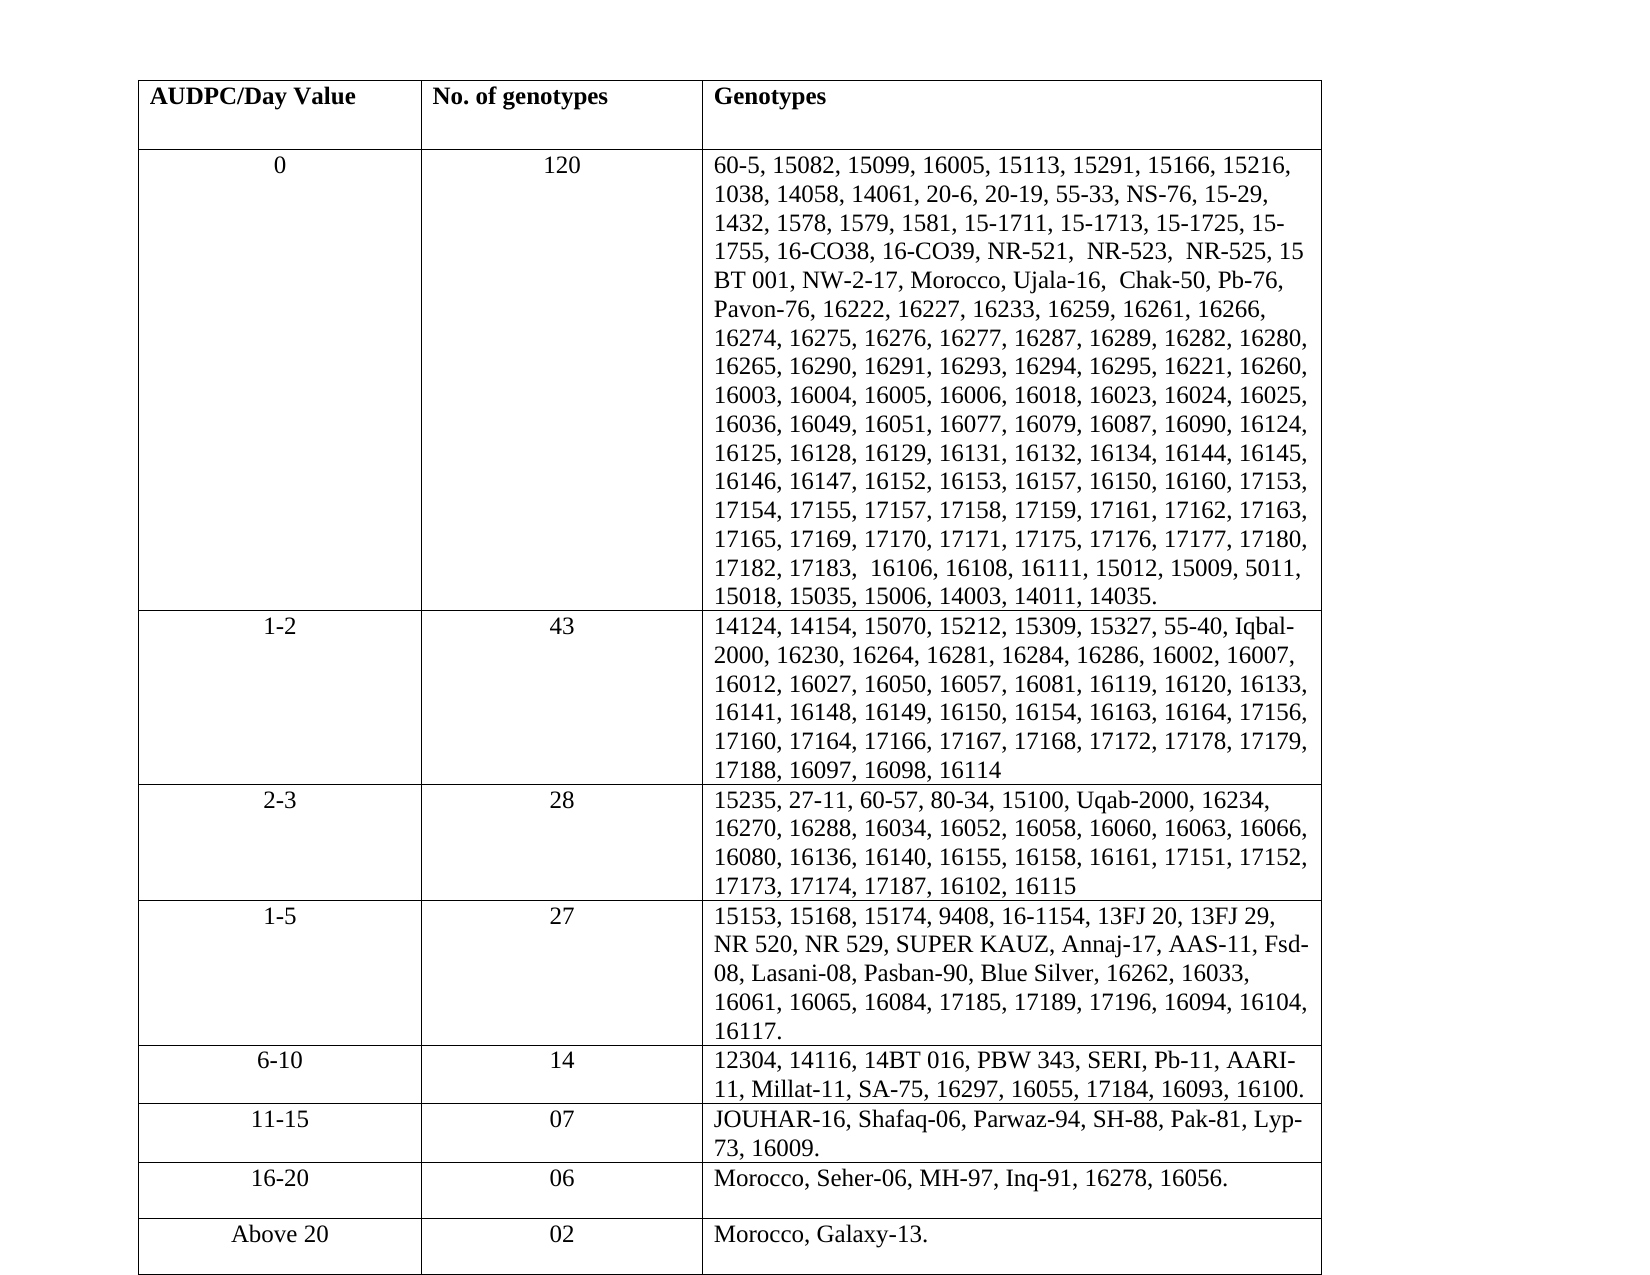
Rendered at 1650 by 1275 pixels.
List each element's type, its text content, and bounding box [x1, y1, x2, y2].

table_header No. of genotypes [422, 81, 702, 149]
table_cell 1-5 [139, 901, 421, 1044]
table_cell 27 [422, 901, 702, 1044]
table_cell 16-20 [139, 1163, 421, 1218]
table_cell 06 [422, 1163, 702, 1218]
table_cell 28 [422, 785, 702, 900]
table_cell 15153, 15168, 15174, 9408, 16-1154, 13FJ 20, 13FJ 29, NR 520, NR 529, SUPER KAUZ, Annaj-17, AAS-11, Fsd-08, Lasani-08, Pasban-90, Blue Silver, 16262, 16033, 16061, 16065, 16084, 17185, 17189, 17196, 16094, 16104, 16117. [703, 901, 1321, 1044]
table_cell 07 [422, 1104, 702, 1162]
table_cell 11-15 [139, 1104, 421, 1162]
table_cell 02 [422, 1219, 702, 1274]
table_cell 60-5, 15082, 15099, 16005, 15113, 15291, 15166, 15216, 1038, 14058, 14061, 20-6, 20-19, 55-33, NS-76, 15-29, 1432, 1578, 1579, 1581, 15-1711, 15-1713, 15-1725, 15-1755, 16-CO38, 16-CO39, NR-521, NR-523, NR-525, 15 BT 001, NW-2-17, Morocco, Ujala-16, Chak-50, Pb-76, Pavon-76, 16222, 16227, 16233, 16259, 16261, 16266, 16274, 16275, 16276, 16277, 16287, 16289, 16282, 16280, 16265, 16290, 16291, 16293, 16294, 16295, 16221, 16260, 16003, 16004, 16005, 16006, 16018, 16023, 16024, 16025, 16036, 16049, 16051, 16077, 16079, 16087, 16090, 16124, 16125, 16128, 16129, 16131, 16132, 16134, 16144, 16145, 16146, 16147, 16152, 16153, 16157, 16150, 16160, 17153, 17154, 17155, 17157, 17158, 17159, 17161, 17162, 17163, 17165, 17169, 17170, 17171, 17175, 17176, 17177, 17180, 17182, 17183, 16106, 16108, 16111, 15012, 15009, 5011, 15018, 15035, 15006, 14003, 14011, 14035. [703, 150, 1321, 610]
table_cell Morocco, Galaxy-13. [703, 1219, 1321, 1274]
table_header Genotypes [703, 81, 1321, 149]
table_cell 2-3 [139, 785, 421, 900]
table_cell 1-2 [139, 611, 421, 784]
table_cell 6-10 [139, 1046, 421, 1103]
table_cell 43 [422, 611, 702, 784]
table_cell 14 [422, 1046, 702, 1103]
table_cell JOUHAR-16, Shafaq-06, Parwaz-94, SH-88, Pak-81, Lyp-73, 16009. [703, 1104, 1321, 1162]
table_cell 0 [139, 150, 421, 610]
table_cell Morocco, Seher-06, MH-97, Inq-91, 16278, 16056. [703, 1163, 1321, 1218]
table_cell 120 [422, 150, 702, 610]
table_header AUDPC/Day Value [139, 81, 421, 149]
table_cell 15235, 27-11, 60-57, 80-34, 15100, Uqab-2000, 16234, 16270, 16288, 16034, 16052, 16058, 16060, 16063, 16066, 16080, 16136, 16140, 16155, 16158, 16161, 17151, 17152, 17173, 17174, 17187, 16102, 16115 [703, 785, 1321, 900]
table_cell Above 20 [139, 1219, 421, 1274]
table_cell 14124, 14154, 15070, 15212, 15309, 15327, 55-40, Iqbal-2000, 16230, 16264, 16281, 16284, 16286, 16002, 16007, 16012, 16027, 16050, 16057, 16081, 16119, 16120, 16133, 16141, 16148, 16149, 16150, 16154, 16163, 16164, 17156, 17160, 17164, 17166, 17167, 17168, 17172, 17178, 17179, 17188, 16097, 16098, 16114 [703, 611, 1321, 784]
table_cell 12304, 14116, 14BT 016, PBW 343, SERI, Pb-11, AARI-11, Millat-11, SA-75, 16297, 16055, 17184, 16093, 16100. [703, 1046, 1321, 1103]
